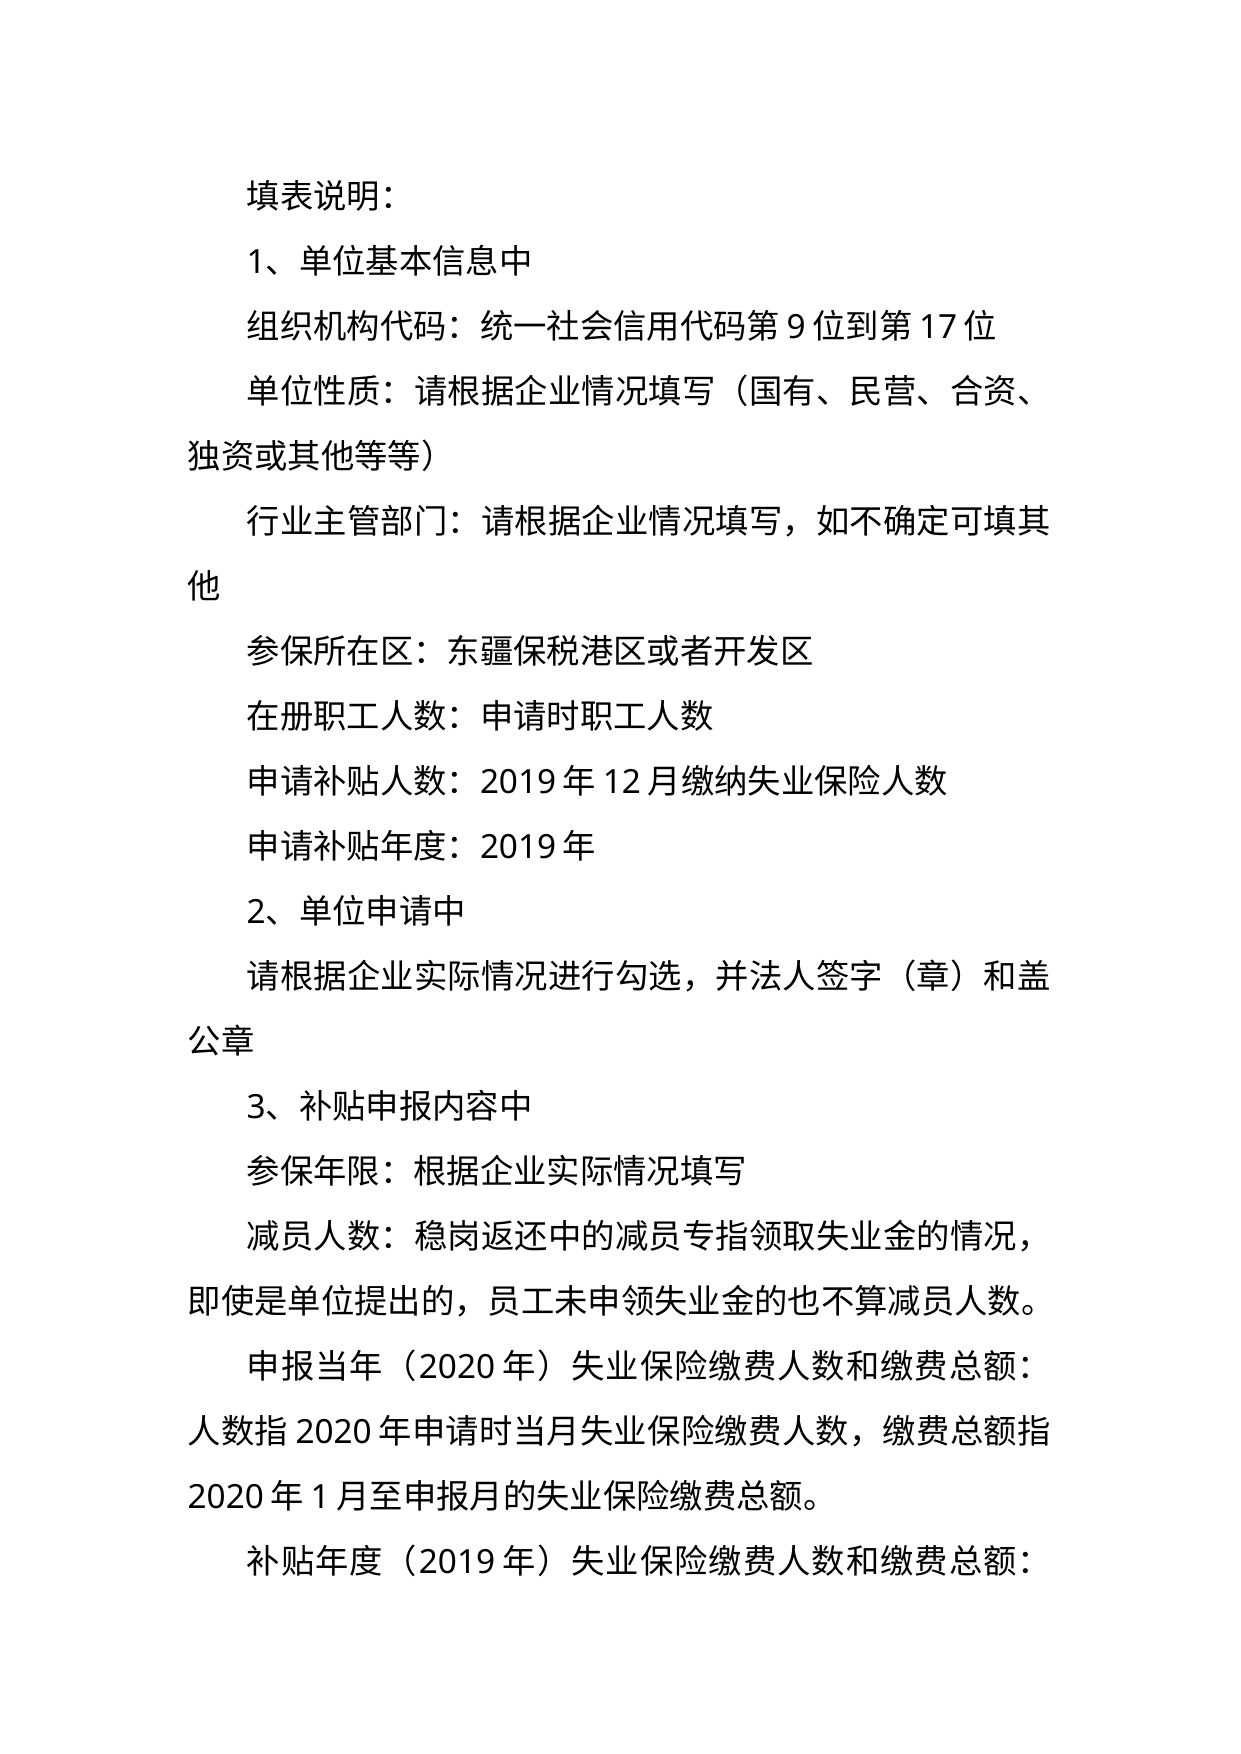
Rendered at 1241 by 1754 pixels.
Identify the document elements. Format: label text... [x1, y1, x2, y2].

text 1、单位基本信息中 [187, 227, 1053, 292]
text 2、单位申请中 [187, 877, 1053, 942]
text 参保所在区：东疆保税港区或者开发区 [187, 617, 1053, 682]
text 行业主管部门：请根据企业情况填写，如不确定可填其他 [187, 487, 1053, 617]
text 申请补贴人数：2019年12月缴纳失业保险人数 [187, 747, 1053, 812]
text 申请补贴年度：2019年 [187, 812, 1053, 877]
text 组织机构代码：统一社会信用代码第9位到第17位 [187, 292, 1053, 357]
text 减员人数：稳岗返还中的减员专指领取失业金的情况，即使是单位提出的，员工未申领失业金的也不算减员人数。 [187, 1202, 1053, 1332]
text 填表说明： [187, 162, 1053, 227]
text 单位性质：请根据企业情况填写（国有、民营、合资、独资或其他等等） [187, 357, 1053, 487]
text 在册职工人数：申请时职工人数 [187, 682, 1053, 747]
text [187, 1527, 1053, 1592]
text 3、补贴申报内容中 [187, 1072, 1053, 1137]
text 参保年限：根据企业实际情况填写 [187, 1137, 1053, 1202]
text 请根据企业实际情况进行勾选，并法人签字（章）和盖公章 [187, 942, 1053, 1072]
text 申报当年（2020年）失业保险缴费人数和缴费总额：人数指2020年申请时当月失业保险缴费人数，缴费总额指2020年1月至申报月的失业保险缴费总额。 [187, 1332, 1053, 1527]
